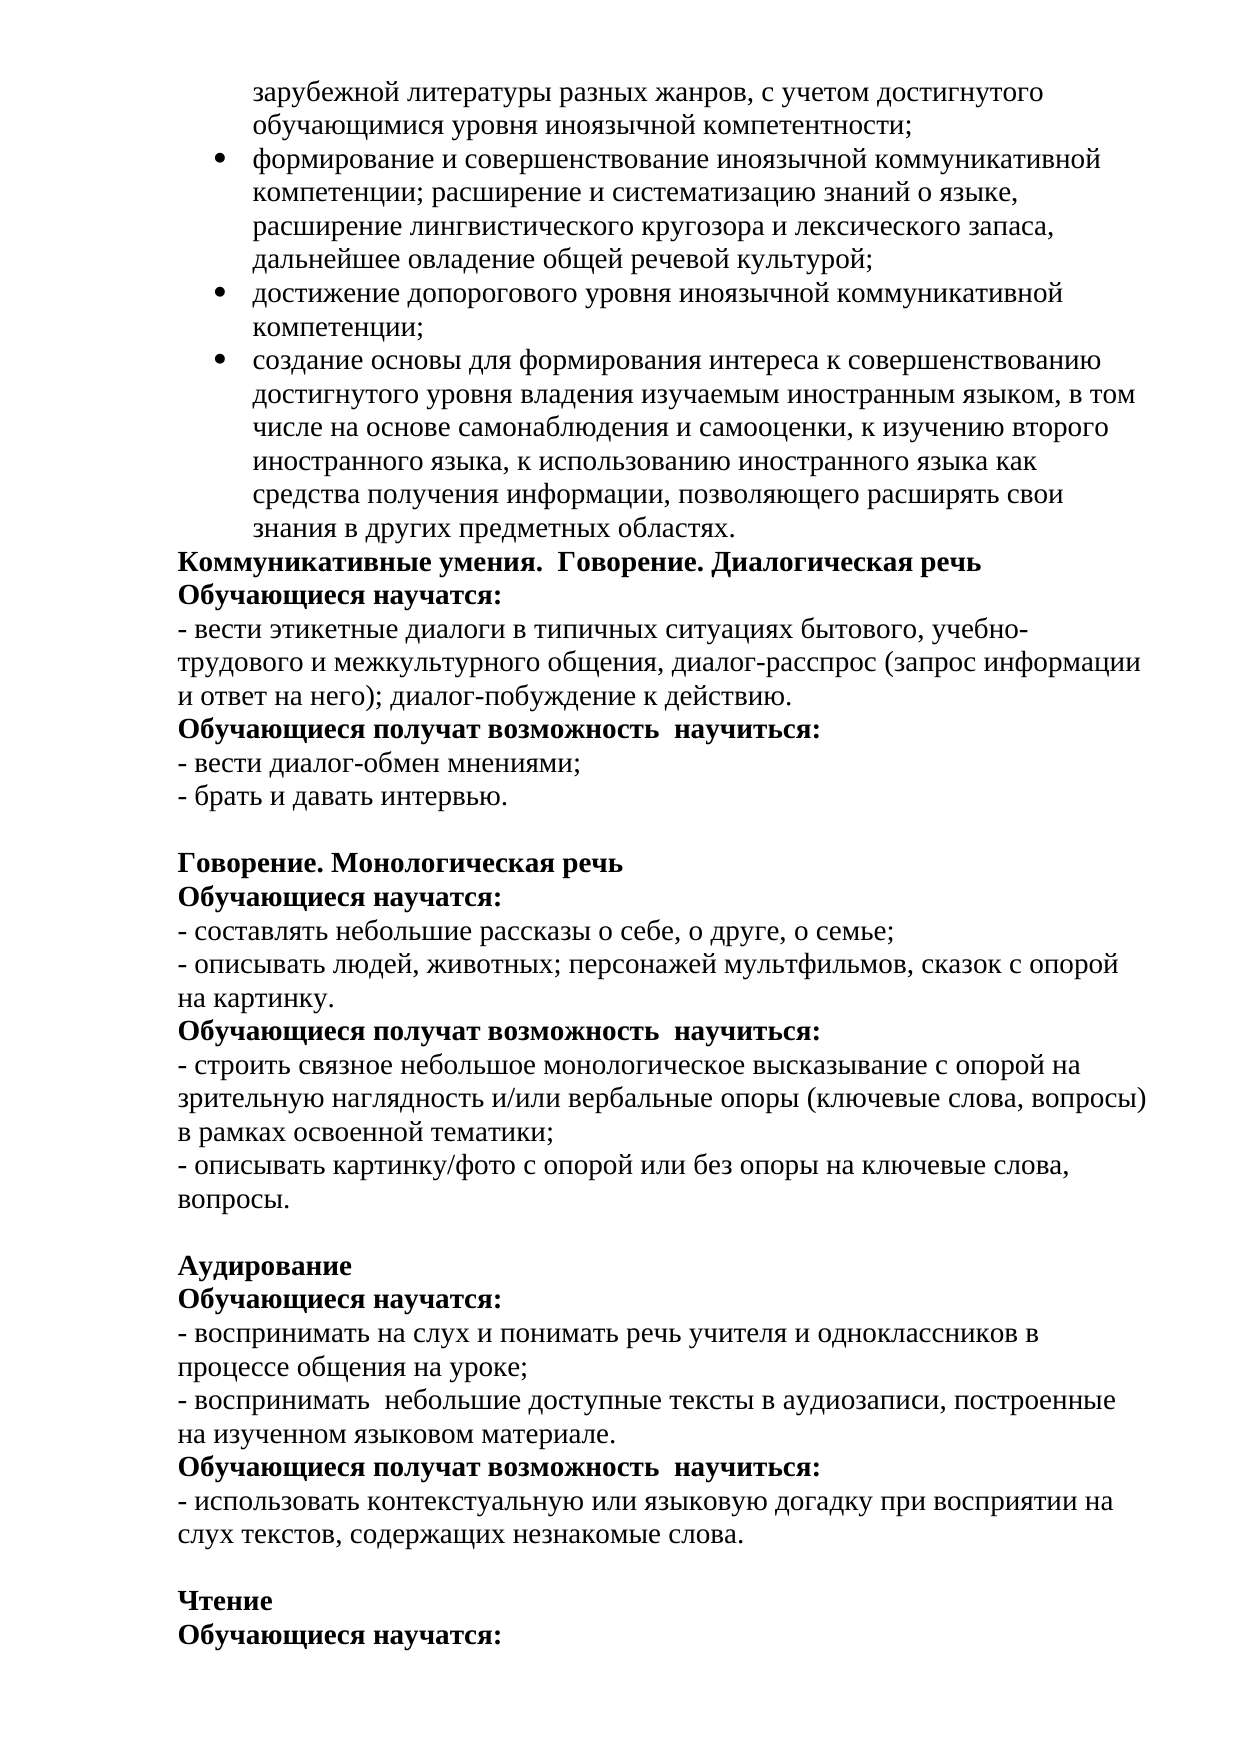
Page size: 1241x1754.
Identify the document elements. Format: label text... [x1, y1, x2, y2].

text - описывать картинку/фото с опорой или без опоры на ключевые слова, вопросы. [177, 1147, 1152, 1214]
text - составлять небольшие рассказы о себе, о друге, о семье; [177, 913, 1152, 946]
text - воспринимать небольшие доступные тексты в аудиозаписи, построенные на изученном языковом материале. [177, 1382, 1152, 1449]
text - брать и давать интервью. [177, 778, 1152, 812]
text Коммуникативные умения. Говорение. Диалогическая речь [177, 544, 1152, 577]
text Обучающиеся научатся: [177, 1617, 1152, 1651]
text - строить связное небольшое монологическое высказывание с опорой на зрительную наглядность и/или вербальные опоры (ключевые слова, вопросы) в рамках освоенной тематики; [177, 1047, 1152, 1147]
text Обучающиеся научатся: [177, 1282, 1152, 1315]
text Говорение. Монологическая речь [177, 846, 1152, 879]
text Обучающиеся получат возможность научиться: [177, 711, 1152, 745]
text - описывать людей, животных; персонажей мультфильмов, сказок с опорой на картинку. [177, 946, 1152, 1013]
list создание основы для формирования интереса к совершенствованию достигнутого уровня владения изучаемым иностранным языком, в том числе на основе самонаблюдения и самооценки, к изучению второго иностранного языка, к использованию иностранного языка как средства получения информации, позволяющего расширять свои знания в других предметных областях. [215, 342, 1152, 544]
text - воспринимать на слух и понимать речь учителя и одноклассников в процессе общения на уроке; [177, 1315, 1152, 1382]
text Обучающиеся получат возможность научиться: [177, 1449, 1152, 1483]
text Обучающиеся научатся: [177, 577, 1152, 611]
text Аудирование [177, 1248, 1152, 1282]
text Обучающиеся научатся: [177, 879, 1152, 913]
text - вести диалог-обмен мнениями; [177, 745, 1152, 778]
list достижение допорогового уровня иноязычной коммуникативной компетенции; [215, 275, 1152, 342]
list формирование и совершенствование иноязычной коммуникативной компетенции; расширение и систематизацию знаний о языке, расширение лингвистического кругозора и лексического запаса, дальнейшее овладение общей речевой культурой; [215, 141, 1152, 275]
text - вести этикетные диалоги в типичных ситуациях бытового, учебно-трудового и межкультурного общения, диалог-расспрос (запрос информации и ответ на него); диалог-побуждение к действию. [177, 611, 1152, 711]
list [215, 74, 1152, 141]
text Обучающиеся получат возможность научиться: [177, 1013, 1152, 1047]
text Чтение [177, 1583, 1152, 1617]
text - использовать контекстуальную или языковую догадку при восприятии на слух текстов, содержащих незнакомые слова. [177, 1483, 1152, 1550]
